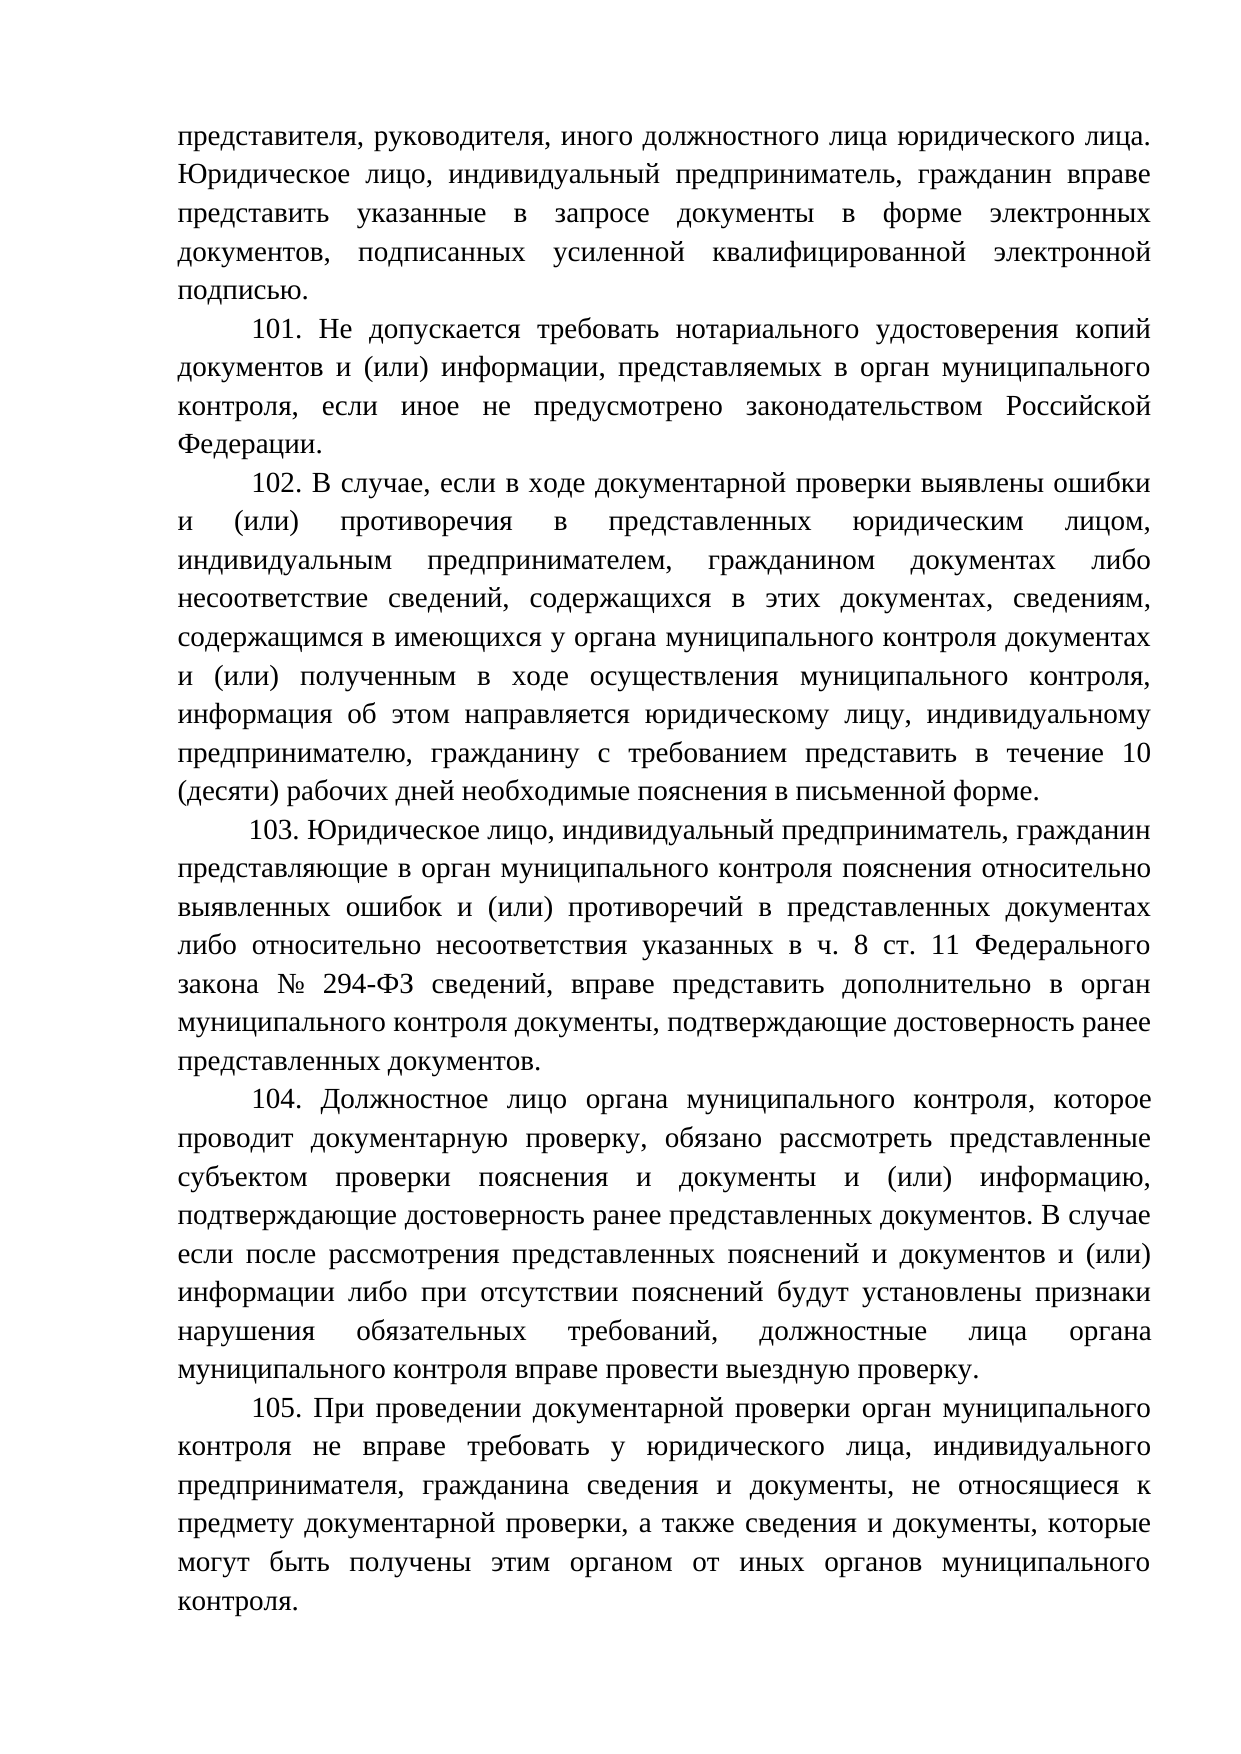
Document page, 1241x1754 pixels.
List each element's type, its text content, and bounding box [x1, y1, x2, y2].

text 105. При проведении документарной проверки орган муниципального контроля не вправе требовать у юридического лица, индивидуального предпринимателя, гражданина сведения и документы, не относящиеся к предмету документарной проверки, а также сведения и документы, которые могут быть получены этим органом от иных органов муниципального контроля. [177, 1390, 1152, 1616]
text 101. Не допускается требовать нотариального удостоверения копий документов и (или) информации, представляемых в орган муниципального контроля, если иное не предусмотрено законодательством Российской Федерации. [177, 311, 1152, 460]
text 103. Юридическое лицо, индивидуальный предприниматель, гражданин представляющие в орган муниципального контроля пояснения относительно выявленных ошибок и (или) противоречий в представленных документах либо относительно несоответствия указанных в ч. 8 ст. 11 Федерального закона № 294-ФЗ сведений, вправе представить дополнительно в орган муниципального контроля документы, подтверждающие достоверность ранее представленных документов. [177, 812, 1152, 1077]
text 104. Должностное лицо органа муниципального контроля, которое проводит документарную проверку, обязано рассмотреть представленные субъектом проверки пояснения и документы и (или) информацию, подтверждающие достоверность ранее представленных документов. В случае если после рассмотрения представленных пояснений и документов и (или) информации либо при отсутствии пояснений будут установлены признаки нарушения обязательных требований, должностные лица органа муниципального контроля вправе провести выездную проверку. [177, 1082, 1152, 1385]
text 102. В случае, если в ходе документарной проверки выявлены ошибки и (или) противоречия в представленных юридическим лицом, индивидуальным предпринимателем, гражданином документах либо несоответствие сведений, содержащихся в этих документах, сведениям, содержащимся в имеющихся у органа муниципального контроля документах и (или) полученным в ходе осуществления муниципального контроля, информация об этом направляется юридическому лицу, индивидуальному предпринимателю, гражданину с требованием представить в течение 10 (десяти) рабочих дней необходимые пояснения в письменной форме. [177, 465, 1152, 807]
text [177, 118, 1152, 306]
